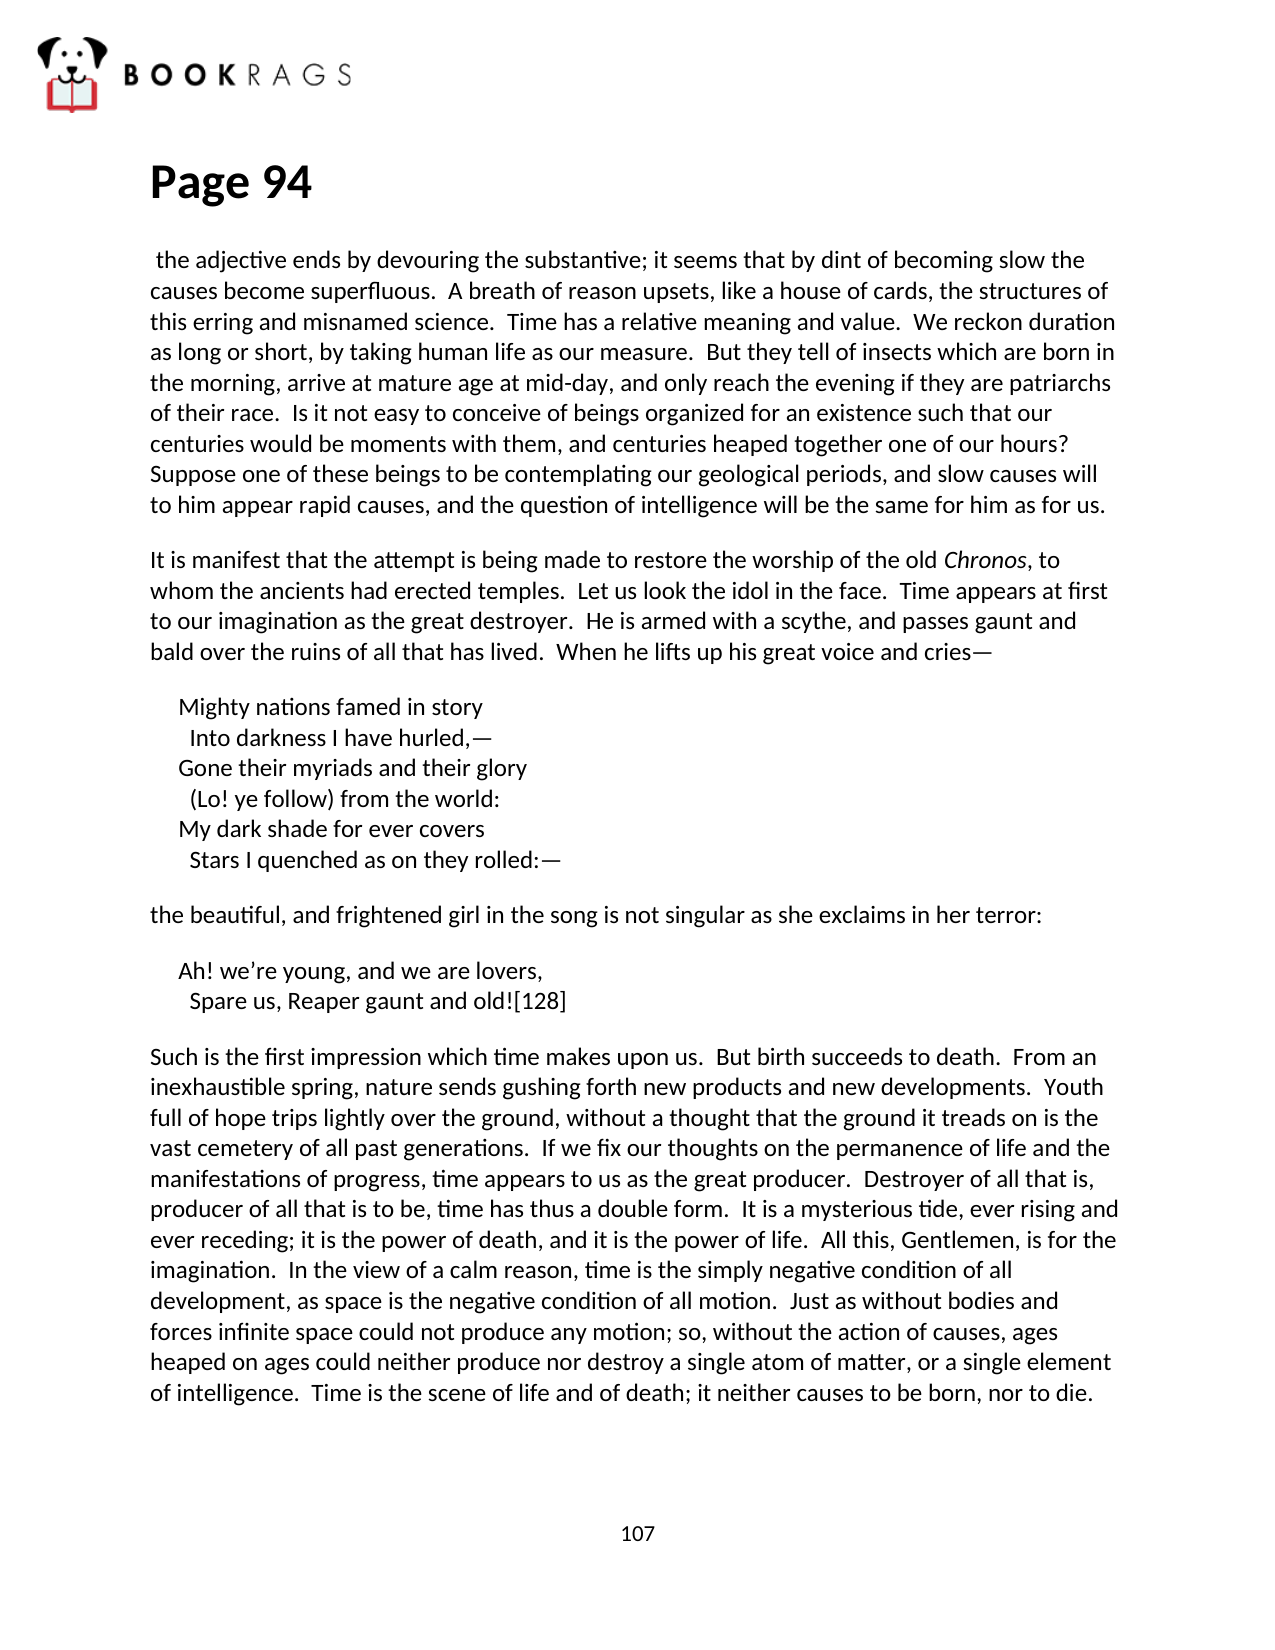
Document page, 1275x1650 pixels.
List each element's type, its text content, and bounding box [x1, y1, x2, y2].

text the adjective ends by devouring the substantive; it seems that by dint of becoming slow the causes become superfluous. A breath of reason upsets, like a house of cards, the structures of this erring and misnamed science. Time has a relative meaning and value. We reckon duration as long or short, by taking human life as our measure. But they tell of insects which are born in the morning, arrive at mature age at mid-day, and only reach the evening if they are patriarchs of their race. Is it not easy to conceive of beings organized for an existence such that our centuries would be moments with them, and centuries heaped together one of our hours? Suppose one of these beings to be contemplating our geological periods, and slow causes will to him appear rapid causes, and the question of intelligence will be the same for him as for us. [150, 244, 1125, 519]
text Mighty nations famed in story Into darkness I have hurled,—­ Gone their myriads and their glory (Lo! ye follow) from the world: My dark shade for ever covers Stars I quenched as on they rolled:—­ [150, 691, 1125, 874]
text It is manifest that the attempt is being made to restore the worship of the old Chronos, to whom the ancients had erected temples. Let us look the idol in the face. Time appears at first to our imagination as the great destroyer. He is armed with a scythe, and passes gaunt and bald over the ruins of all that has lived. When he lifts up his great voice and cries—­ [150, 544, 1125, 666]
picture [37, 37, 351, 113]
text Such is the first impression which time makes upon us. But birth succeeds to death. From an inexhaustible spring, nature sends gushing forth new products and new developments. Youth full of hope trips lightly over the ground, without a thought that the ground it treads on is the vast cemetery of all past generations. If we fix our thoughts on the permanence of life and the manifestations of progress, time appears to us as the great producer. Destroyer of all that is, producer of all that is to be, time has thus a double form. It is a mysterious tide, ever rising and ever receding; it is the power of death, and it is the power of life. All this, Gentlemen, is for the imagination. In the view of a calm reason, time is the simply negative condition of all development, as space is the negative condition of all motion. Just as without bodies and forces infinite space could not produce any motion; so, without the action of causes, ages heaped on ages could neither produce nor destroy a single atom of matter, or a single element of intelligence. Time is the scene of life and of death; it neither causes to be born, nor to die. [150, 1041, 1125, 1407]
text Page 94 [150, 150, 1125, 211]
text the beautiful, and frightened girl in the song is not singular as she exclaims in her terror: [150, 899, 1125, 930]
text Ah! we’re young, and we are lovers, Spare us, Reaper gaunt and old![128] [150, 955, 1125, 1016]
